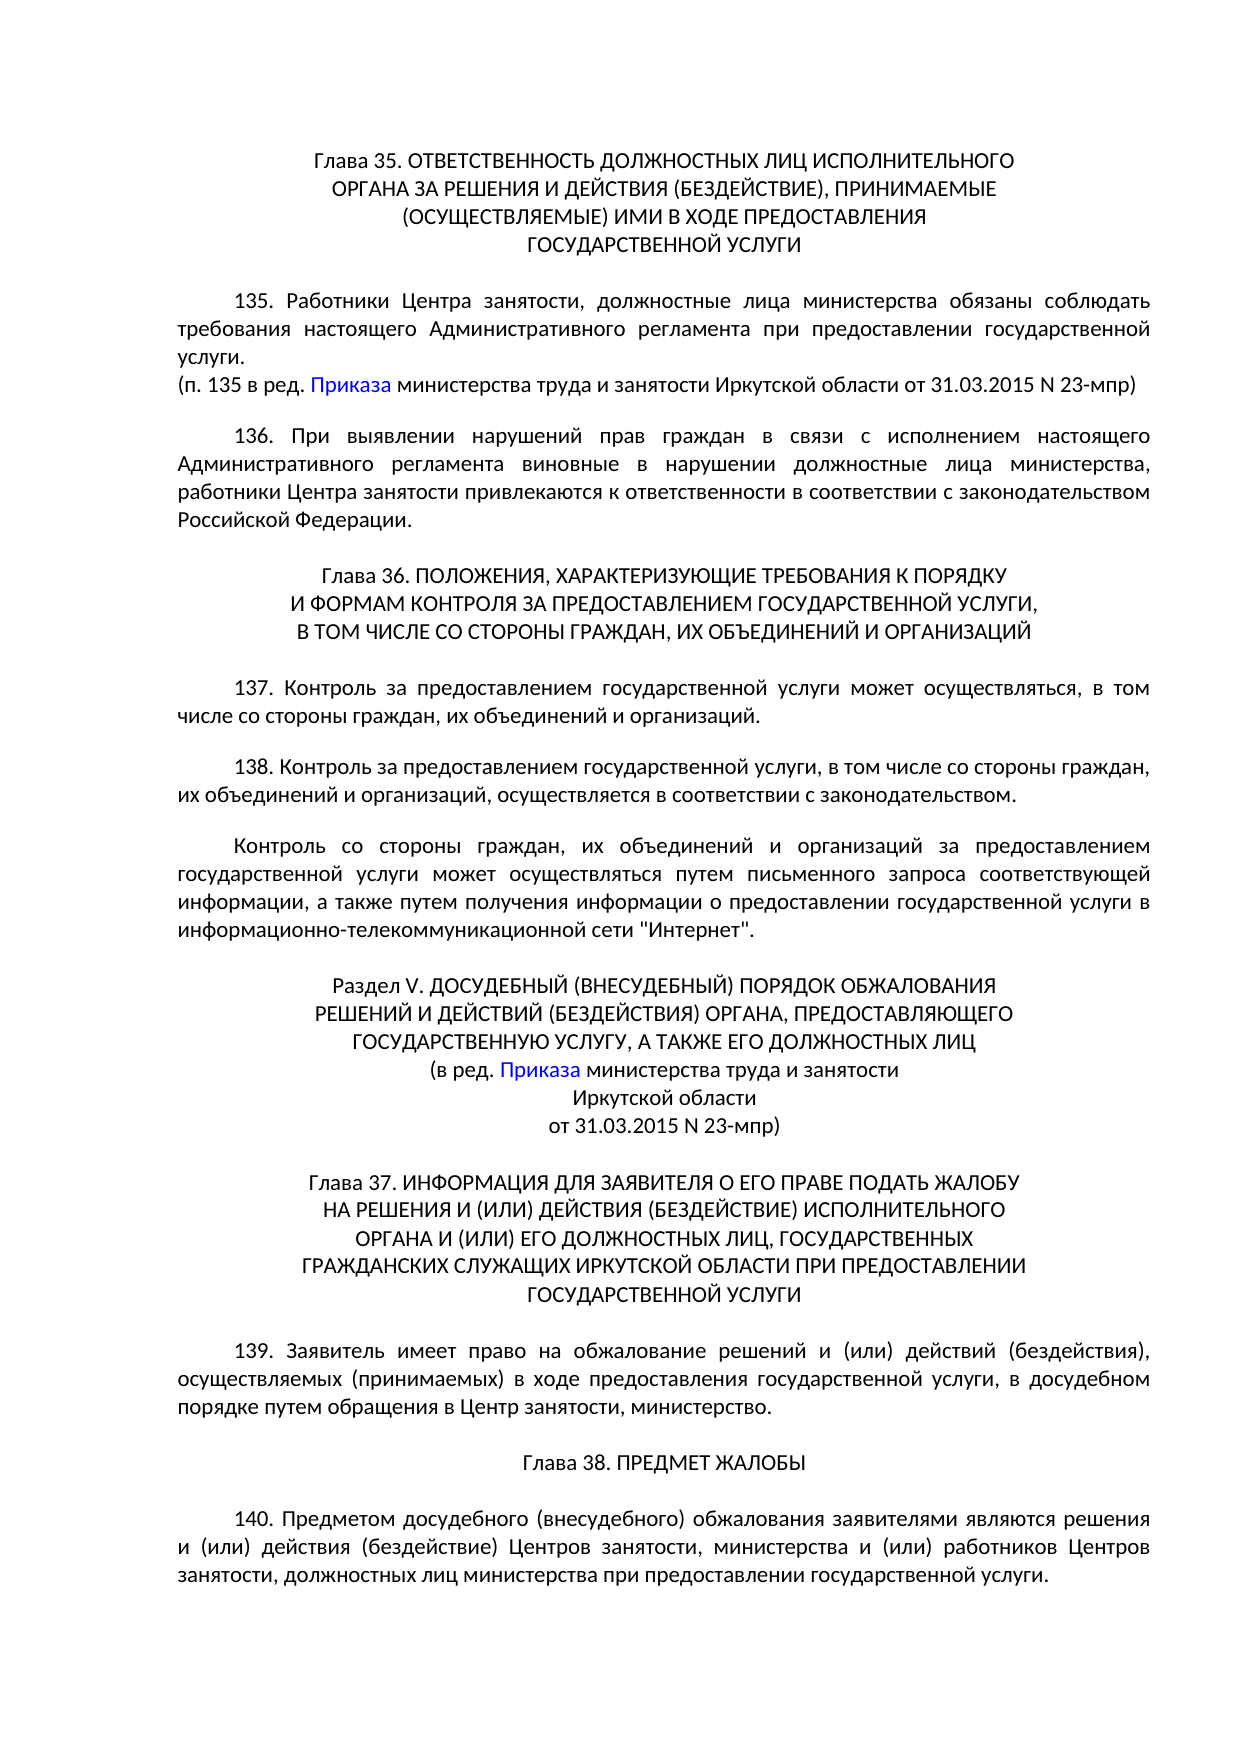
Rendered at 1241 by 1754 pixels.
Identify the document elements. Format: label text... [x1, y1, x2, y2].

text Раздел V. ДОСУДЕБНЫЙ (ВНЕСУДЕБНЫЙ) ПОРЯДОК ОБЖАЛОВАНИЯ [177, 971, 1152, 999]
text Глава 36. ПОЛОЖЕНИЯ, ХАРАКТЕРИЗУЮЩИЕ ТРЕБОВАНИЯ К ПОРЯДКУ [177, 561, 1152, 589]
text 137. Контроль за предоставлением государственной услуги может осуществляться, в том числе со стороны граждан, их объединений и организаций. [177, 673, 1152, 729]
text от 31.03.2015 N 23-мпр) [177, 1112, 1152, 1139]
text 136. При выявлении нарушений прав граждан в связи с исполнением настоящего Административного регламента виновные в нарушении должностные лица министерства, работники Центра занятости привлекаются к ответственности в соответствии с законодательством Российской Федерации. [177, 421, 1152, 533]
text 135. Работники Центра занятости, должностные лица министерства обязаны соблюдать требования настоящего Административного регламента при предоставлении государственной услуги. [177, 286, 1152, 370]
text (в ред. Приказа министерства труда и занятости [177, 1056, 1152, 1083]
text Глава 38. ПРЕДМЕТ ЖАЛОБЫ [177, 1448, 1152, 1476]
text 138. Контроль за предоставлением государственной услуги, в том числе со стороны граждан, их объединений и организаций, осуществляется в соответствии с законодательством. [177, 752, 1152, 808]
text (ОСУЩЕСТВЛЯЕМЫЕ) ИМИ В ХОДЕ ПРЕДОСТАВЛЕНИЯ [177, 202, 1152, 230]
text РЕШЕНИЙ И ДЕЙСТВИЙ (БЕЗДЕЙСТВИЯ) ОРГАНА, ПРЕДОСТАВЛЯЮЩЕГО [177, 999, 1152, 1027]
text ГРАЖДАНСКИХ СЛУЖАЩИХ ИРКУТСКОЙ ОБЛАСТИ ПРИ ПРЕДОСТАВЛЕНИИ [177, 1252, 1152, 1280]
text Контроль со стороны граждан, их объединений и организаций за предоставлением государственной услуги может осуществляться путем письменного запроса соответствующей информации, а также путем получения информации о предоставлении государственной услуги в информационно-телекоммуникационной сети "Интернет". [177, 831, 1152, 943]
text ОРГАНА И (ИЛИ) ЕГО ДОЛЖНОСТНЫХ ЛИЦ, ГОСУДАРСТВЕННЫХ [177, 1224, 1152, 1252]
text Иркутской области [177, 1083, 1152, 1112]
text Глава 37. ИНФОРМАЦИЯ ДЛЯ ЗАЯВИТЕЛЯ О ЕГО ПРАВЕ ПОДАТЬ ЖАЛОБУ [177, 1168, 1152, 1196]
text ОРГАНА ЗА РЕШЕНИЯ И ДЕЙСТВИЯ (БЕЗДЕЙСТВИЕ), ПРИНИМАЕМЫЕ [177, 174, 1152, 202]
text В ТОМ ЧИСЛЕ СО СТОРОНЫ ГРАЖДАН, ИХ ОБЪЕДИНЕНИЙ И ОРГАНИЗАЦИЙ [177, 617, 1152, 645]
text ГОСУДАРСТВЕННУЮ УСЛУГУ, А ТАКЖЕ ЕГО ДОЛЖНОСТНЫХ ЛИЦ [177, 1027, 1152, 1056]
text И ФОРМАМ КОНТРОЛЯ ЗА ПРЕДОСТАВЛЕНИЕМ ГОСУДАРСТВЕННОЙ УСЛУГИ, [177, 589, 1152, 617]
text Глава 35. ОТВЕТСТВЕННОСТЬ ДОЛЖНОСТНЫХ ЛИЦ ИСПОЛНИТЕЛЬНОГО [177, 146, 1152, 174]
text НА РЕШЕНИЯ И (ИЛИ) ДЕЙСТВИЯ (БЕЗДЕЙСТВИЕ) ИСПОЛНИТЕЛЬНОГО [177, 1196, 1152, 1224]
text ГОСУДАРСТВЕННОЙ УСЛУГИ [177, 230, 1152, 258]
text (п. 135 в ред. Приказа министерства труда и занятости Иркутской области от 31.03.2015 N 23-мпр) [177, 370, 1152, 398]
text ГОСУДАРСТВЕННОЙ УСЛУГИ [177, 1280, 1152, 1308]
text 139. Заявитель имеет право на обжалование решений и (или) действий (бездействия), осуществляемых (принимаемых) в ходе предоставления государственной услуги, в досудебном порядке путем обращения в Центр занятости, министерство. [177, 1336, 1152, 1420]
text 140. Предметом досудебного (внесудебного) обжалования заявителями являются решения и (или) действия (бездействие) Центров занятости, министерства и (или) работников Центров занятости, должностных лиц министерства при предоставлении государственной услуги. [177, 1504, 1152, 1588]
